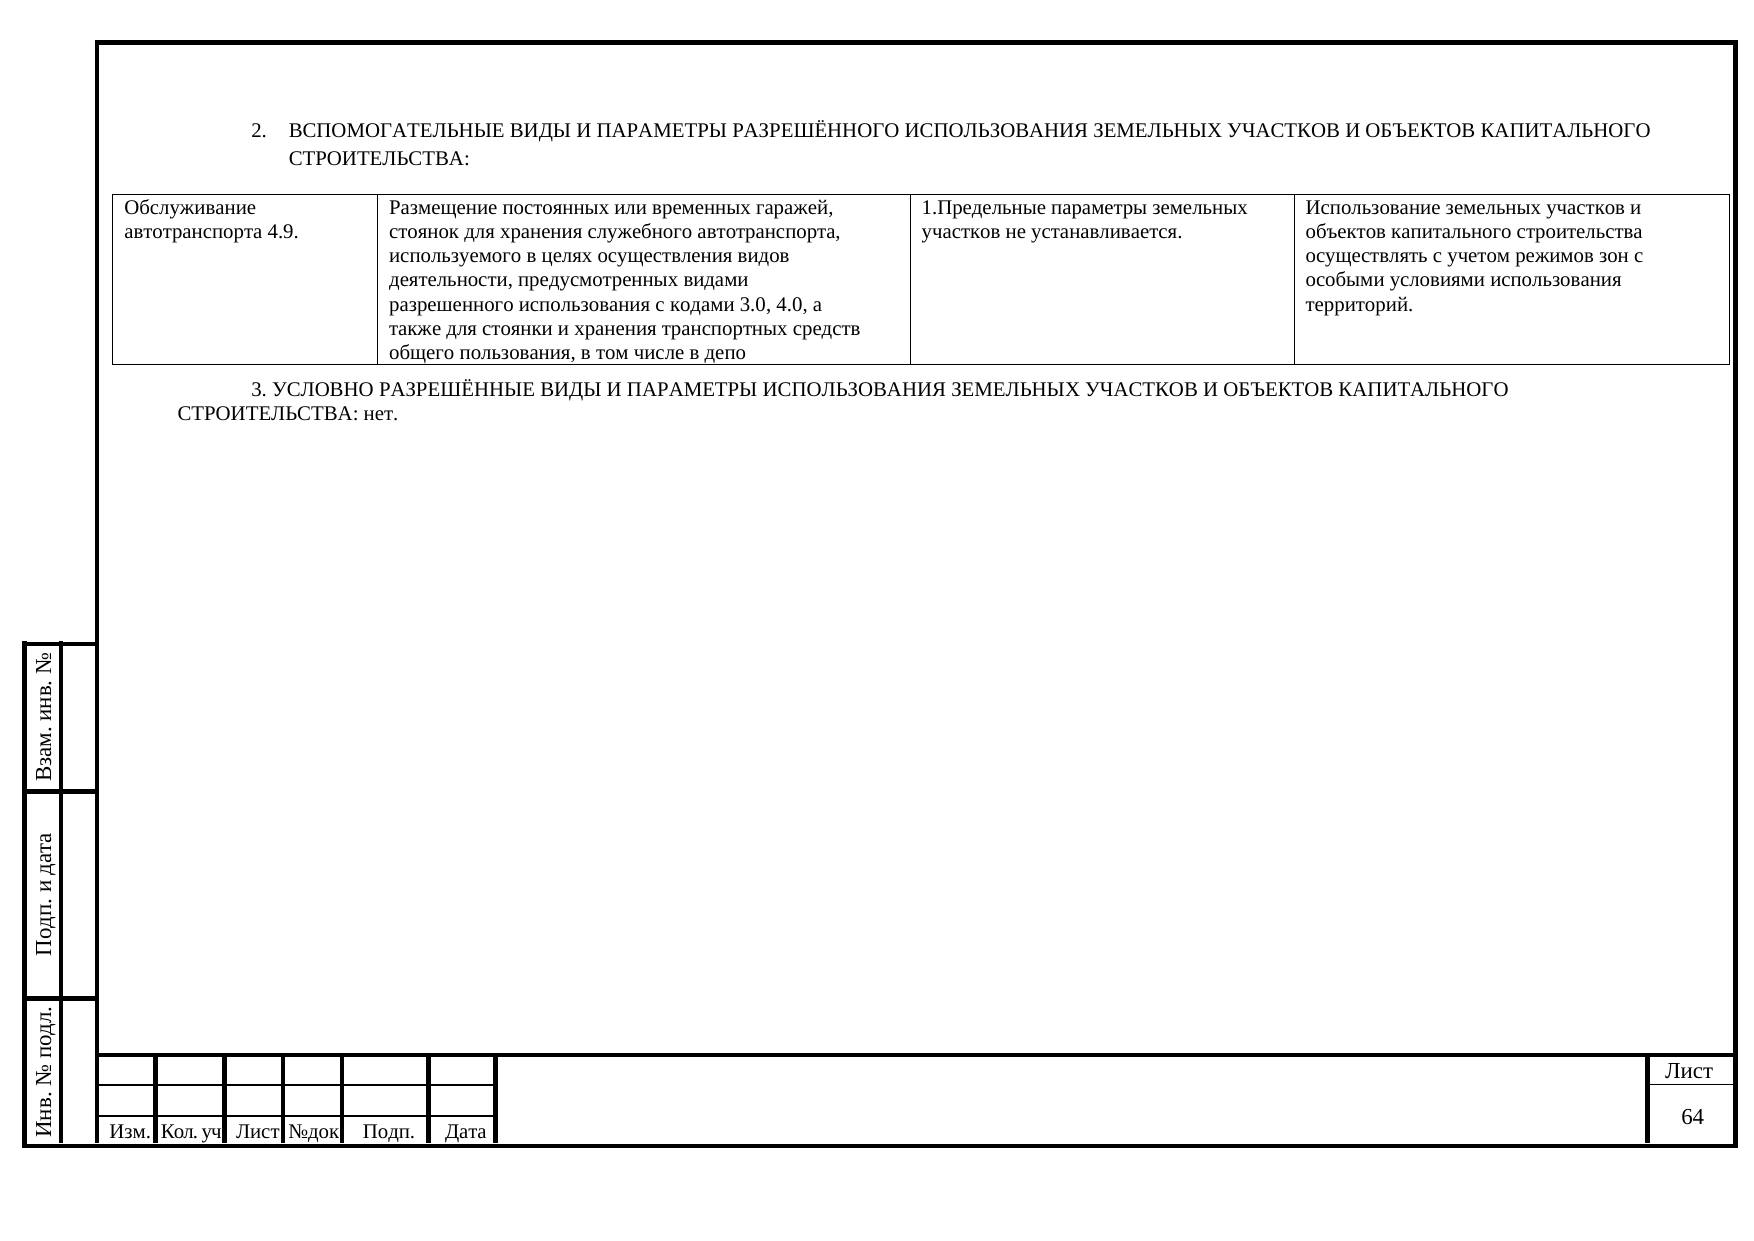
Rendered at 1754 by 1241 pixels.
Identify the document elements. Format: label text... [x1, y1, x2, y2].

text 3. УСЛОВНО РАЗРЕШЁННЫЕ ВИДЫ И ПАРАМЕТРЫ ИСПОЛЬЗОВАНИЯ ЗЕМЕЛЬНЫХ УЧАСТКОВ И ОБЪЕКТОВ КАПИТАЛЬНОГО СТРОИТЕЛЬСТВА: нет. [177, 377, 1665, 425]
list ВСПОМОГАТЕЛЬНЫЕ ВИДЫ И ПАРАМЕТРЫ РАЗРЕШЁННОГО ИСПОЛЬЗОВАНИЯ ЗЕМЕЛЬНЫХ УЧАСТКОВ И ОБЪЕКТОВ КАПИТАЛЬНОГО СТРОИТЕЛЬСТВА: [251, 118, 1665, 170]
table_header Использование земельных участков и объектов капитального строительства осуществлять с учетом режимов зон с особыми условиями использования территорий. [1295, 195, 1729, 364]
table_header Размещение постоянных или временных гаражей, стоянок для хранения служебного автотранспорта, используемого в целях осуществления видов деятельности, предусмотренных видами разрешенного использования с кодами 3.0, 4.0, а также для стоянки и хранения транспортных средств общего пользования, в том числе в депо [378, 195, 910, 364]
table_header 1.Предельные параметры земельных участков не устанавливается. [911, 195, 1294, 364]
table_header Обслуживание автотранспорта 4.9. [113, 195, 377, 364]
